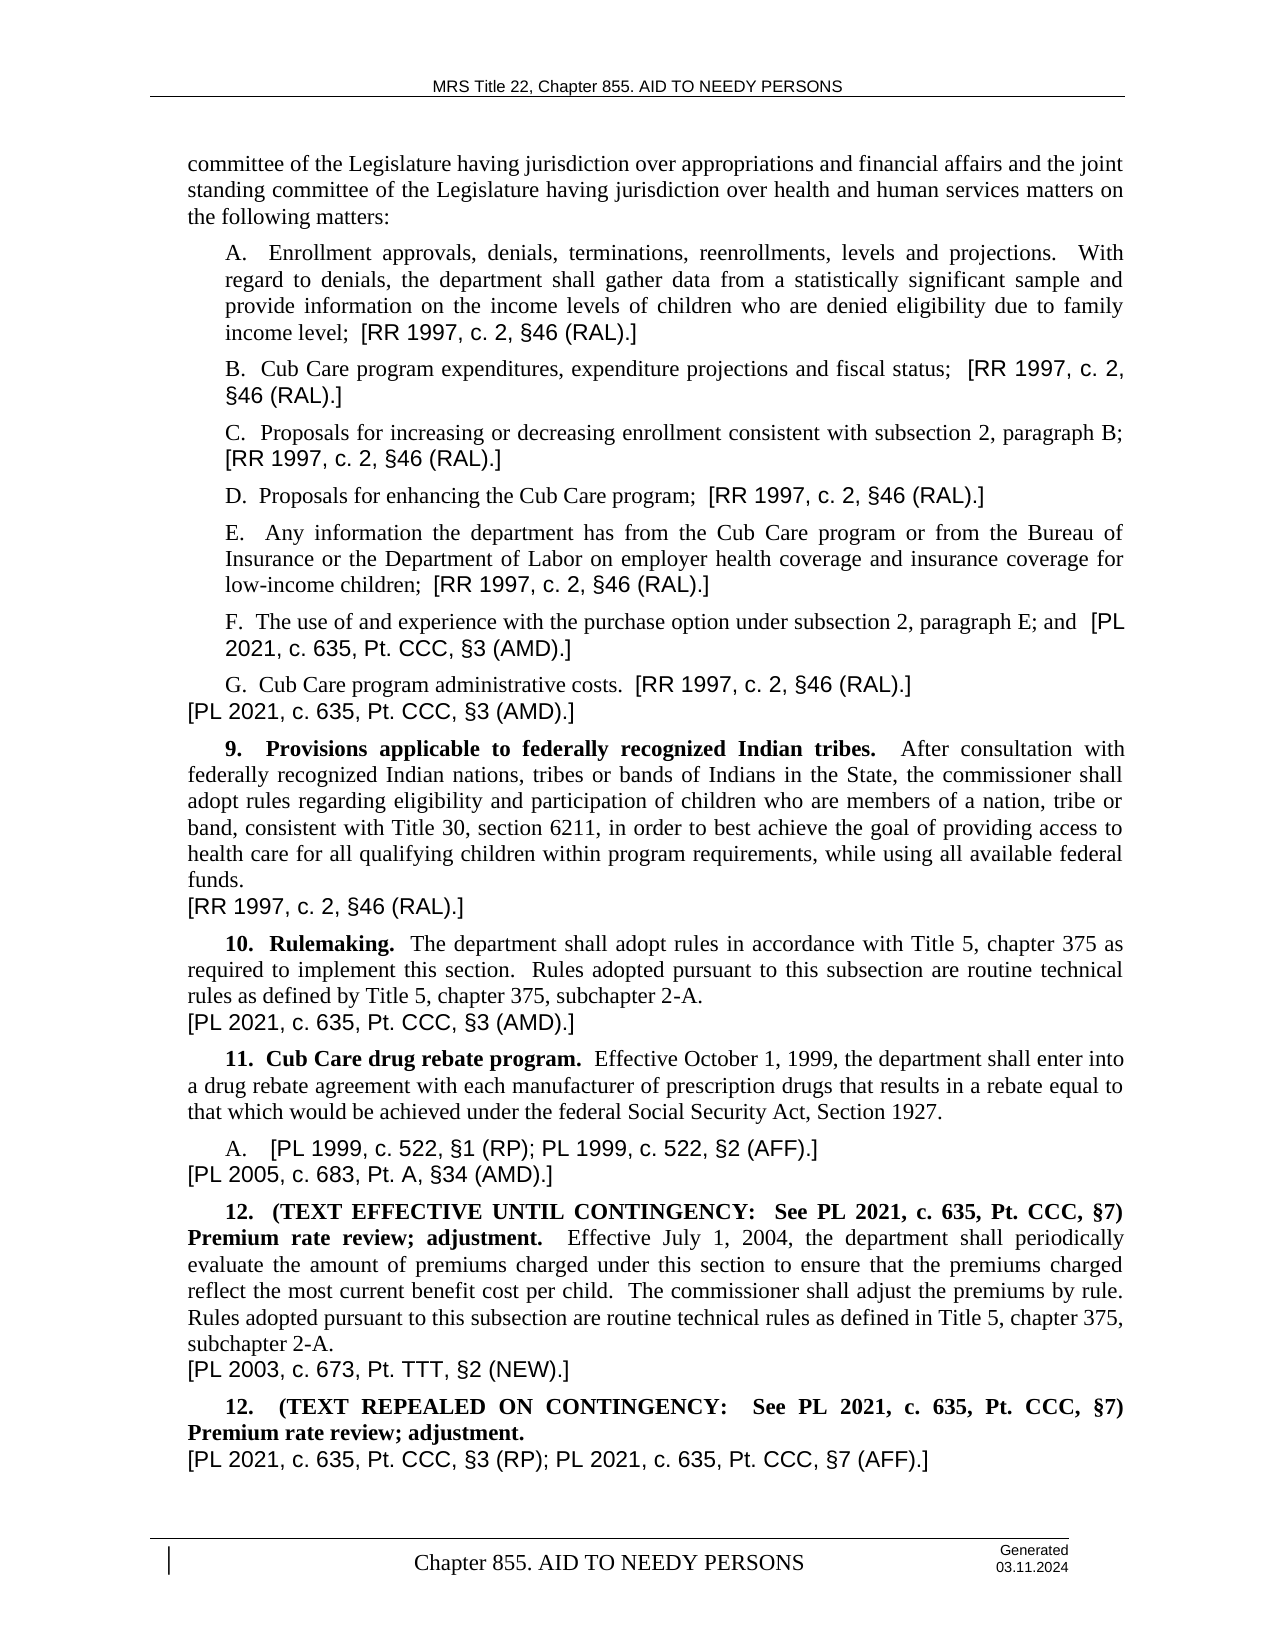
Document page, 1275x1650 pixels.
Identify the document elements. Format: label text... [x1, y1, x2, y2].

text 12. (TEXT REPEALED ON CONTINGENCY: See PL 2021, c. 635, Pt. CCC, §7) Premium rate review; adjustment. [187, 1393, 1125, 1446]
text D. Proposals for enhancing the Cub Care program; [RR 1997, c. 2, §46 (RAL).] [225, 482, 1125, 508]
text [187, 150, 1125, 229]
text [RR 1997, c. 2, §46 (RAL).] [187, 893, 1125, 919]
text 9. Provisions applicable to federally recognized Indian tribes. After consultation with federally recognized Indian nations, tribes or bands of Indians in the State, the commissioner shall adopt rules regarding eligibility and participation of children who are members of a nation, tribe or band, consistent with Title 30, section 6211, in order to best achieve the goal of providing access to health care for all qualifying children within program requirements, while using all available federal funds. [187, 735, 1125, 893]
text B. Cub Care program expenditures, expenditure projections and fiscal status; [RR 1997, c. 2, §46 (RAL).] [225, 355, 1125, 408]
text [PL 2021, c. 635, Pt. CCC, §3 (RP); PL 2021, c. 635, Pt. CCC, §7 (AFF).] [187, 1446, 1125, 1472]
text 12. (TEXT EFFECTIVE UNTIL CONTINGENCY: See PL 2021, c. 635, Pt. CCC, §7) Premium rate review; adjustment. Effective July 1, 2004, the department shall periodically evaluate the amount of premiums charged under this section to ensure that the premiums charged reflect the most current benefit cost per child. The commissioner shall adjust the premiums by rule. Rules adopted pursuant to this subsection are routine technical rules as defined in Title 5, chapter 375, subchapter 2‑A. [187, 1198, 1125, 1356]
text 11. Cub Care drug rebate program. Effective October 1, 1999, the department shall enter into a drug rebate agreement with each manufacturer of prescription drugs that results in a rebate equal to that which would be achieved under the federal Social Security Act, Section 1927. [187, 1045, 1125, 1124]
text G. Cub Care program administrative costs. [RR 1997, c. 2, §46 (RAL).] [225, 671, 1125, 698]
text 10. Rulemaking. The department shall adopt rules in accordance with Title 5, chapter 375 as required to implement this section. Rules adopted pursuant to this subsection are routine technical rules as defined by Title 5, chapter 375, subchapter 2‑A. [187, 929, 1125, 1009]
text A. [PL 1999, c. 522, §1 (RP); PL 1999, c. 522, §2 (AFF).] [225, 1135, 1125, 1161]
text [PL 2005, c. 683, Pt. A, §34 (AMD).] [187, 1161, 1125, 1188]
text F. The use of and experience with the purchase option under subsection 2, paragraph E; and [PL 2021, c. 635, Pt. CCC, §3 (AMD).] [225, 608, 1125, 661]
text C. Proposals for increasing or decreasing enrollment consistent with subsection 2, paragraph B; [RR 1997, c. 2, §46 (RAL).] [225, 419, 1125, 471]
text [PL 2021, c. 635, Pt. CCC, §3 (AMD).] [187, 1009, 1125, 1035]
text [PL 2021, c. 635, Pt. CCC, §3 (AMD).] [187, 698, 1125, 724]
text A. Enrollment approvals, denials, terminations, reenrollments, levels and projections. With regard to denials, the department shall gather data from a statistically significant sample and provide information on the income levels of children who are denied eligibility due to family income level; [RR 1997, c. 2, §46 (RAL).] [225, 239, 1125, 345]
text E. Any information the department has from the Cub Care program or from the Bureau of Insurance or the Department of Labor on employer health coverage and insurance coverage for low-income children; [RR 1997, c. 2, §46 (RAL).] [225, 519, 1125, 598]
text [PL 2003, c. 673, Pt. TTT, §2 (NEW).] [187, 1356, 1125, 1383]
